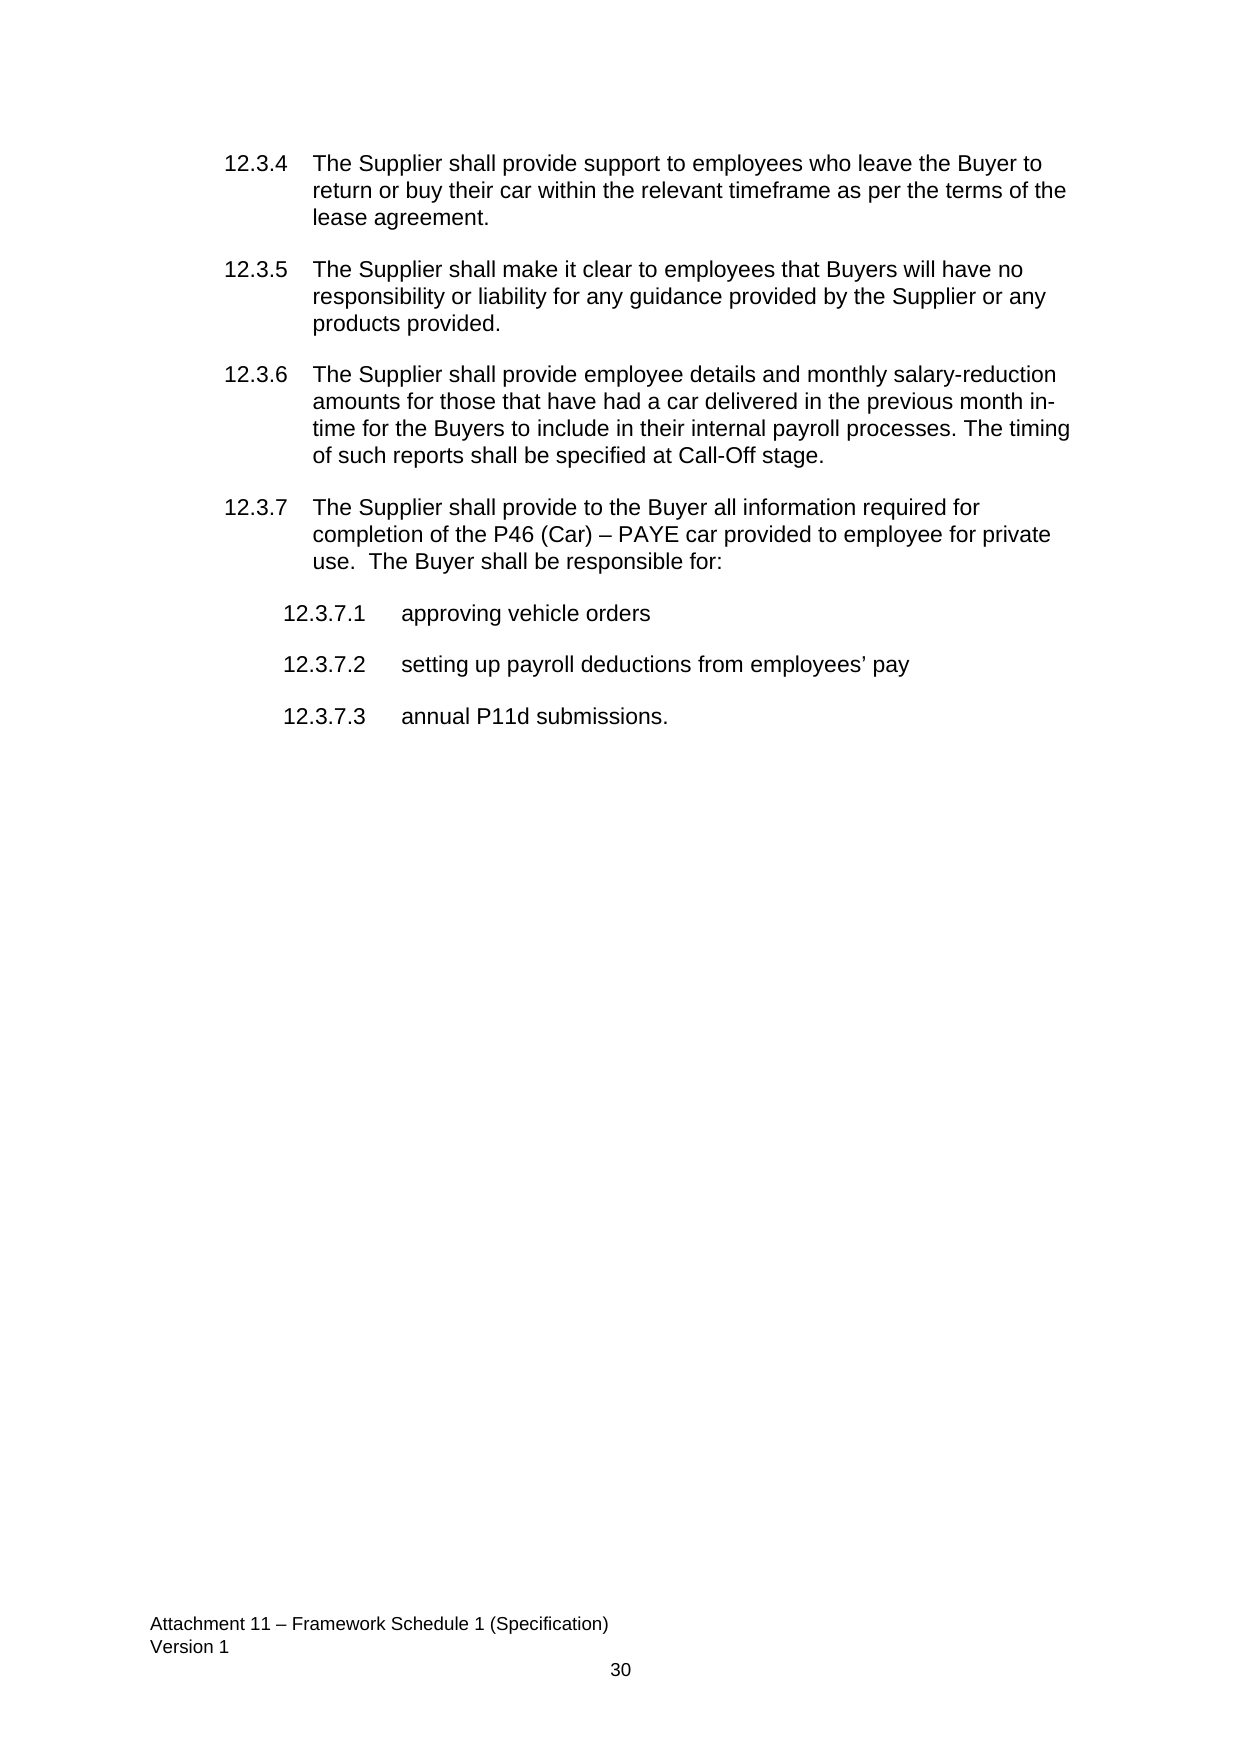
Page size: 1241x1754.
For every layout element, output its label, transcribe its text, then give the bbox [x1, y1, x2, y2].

list The Supplier shall provide to the Buyer all information required for completion of the P46 (Car) – PAYE car provided to employee for private use. The Buyer shall be responsible for: [224, 494, 1090, 574]
list The Supplier shall provide support to employees who leave the Buyer to return or buy their car within the relevant timeframe as per the terms of the lease agreement. [224, 150, 1090, 230]
list The Supplier shall make it clear to employees that Buyers will have no responsibility or liability for any guidance provided by the Supplier or any products provided. [224, 256, 1090, 336]
list setting up payroll deductions from employees’ pay [283, 651, 1090, 678]
list approving vehicle orders [283, 599, 1090, 626]
list The Supplier shall provide employee details and monthly salary-reduction amounts for those that have had a car delivered in the previous month in-time for the Buyers to include in their internal payroll processes. The timing of such reports shall be specified at Call-Off stage. [224, 361, 1090, 468]
list annual P11d submissions. [283, 703, 1090, 730]
